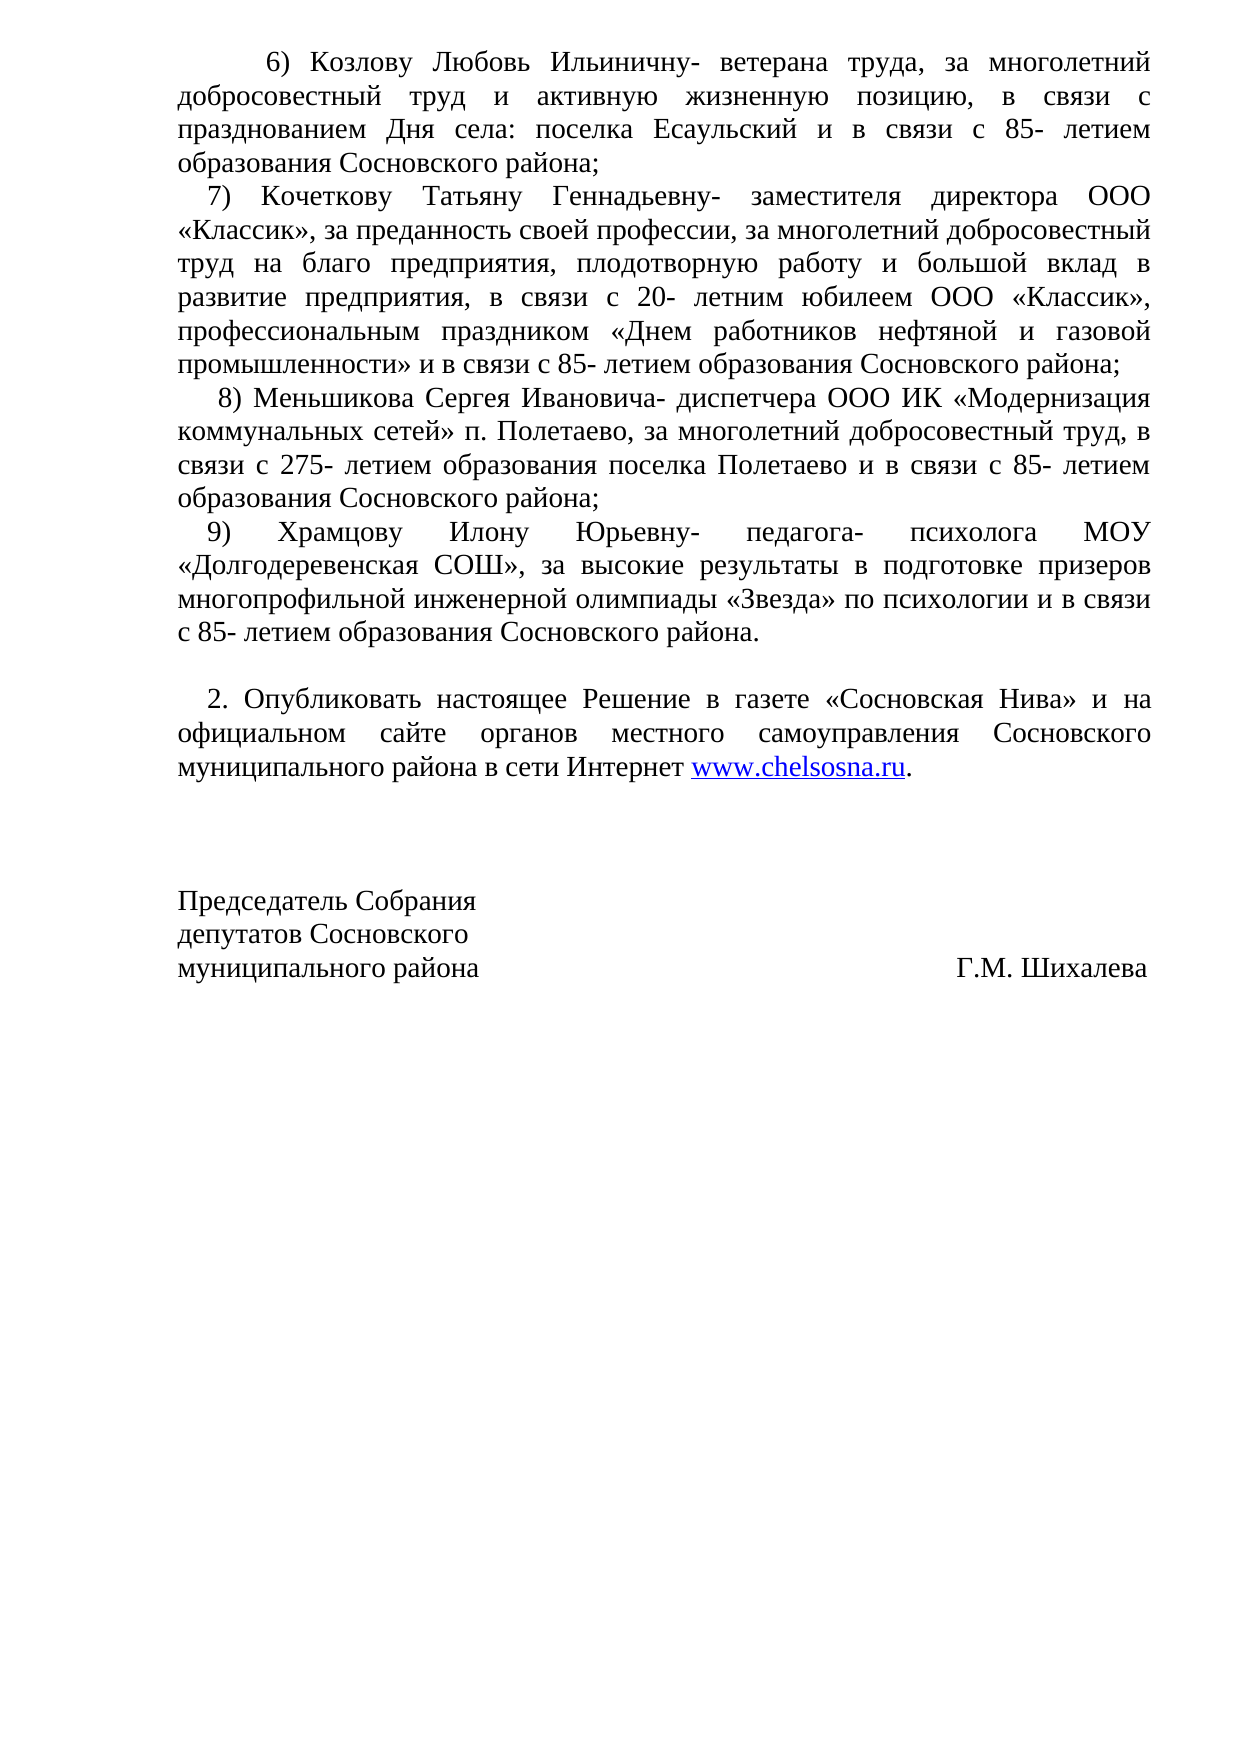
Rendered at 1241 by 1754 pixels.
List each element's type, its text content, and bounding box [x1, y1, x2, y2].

text 2. Опубликовать настоящее Решение в газете «Сосновская Нива» и на официальном сайте органов местного самоуправления Сосновского муниципального района в сети Интернет www.chelsosna.ru. [177, 682, 1152, 782]
text депутатов Сосновского [177, 916, 1152, 950]
text 7) Кочеткову Татьяну Геннадьевну- заместителя директора ООО «Классик», за преданность своей профессии, за многолетний добросовестный труд на благо предприятия, плодотворную работу и большой вклад в развитие предприятия, в связи с 20- летним юбилеем ООО «Классик», профессиональным праздником «Днем работников нефтяной и газовой промышленности» и в связи с 85- летием образования Сосновского района; [177, 178, 1152, 380]
text Председатель Собрания [177, 883, 1152, 916]
text 6) Козлову Любовь Ильиничну- ветерана труда, за многолетний добросовестный труд и активную жизненную позицию, в связи с празднованием Дня села: поселка Есаульский и в связи с 85- летием образования Сосновского района; [177, 44, 1152, 178]
text муниципального района Г.М. Шихалева [177, 950, 1152, 983]
text 8) Меньшикова Сергея Ивановича- диспетчера ООО ИК «Модернизация коммунальных сетей» п. Полетаево, за многолетний добросовестный труд, в связи с 275- летием образования поселка Полетаево и в связи с 85- летием образования Сосновского района; [177, 380, 1152, 514]
text 9) Храмцову Илону Юрьевну- педагога- психолога МОУ «Долгодеревенская СОШ», за высокие результаты в подготовке призеров многопрофильной инженерной олимпиады «Звезда» по психологии и в связи с 85- летием образования Сосновского района. [177, 514, 1152, 648]
